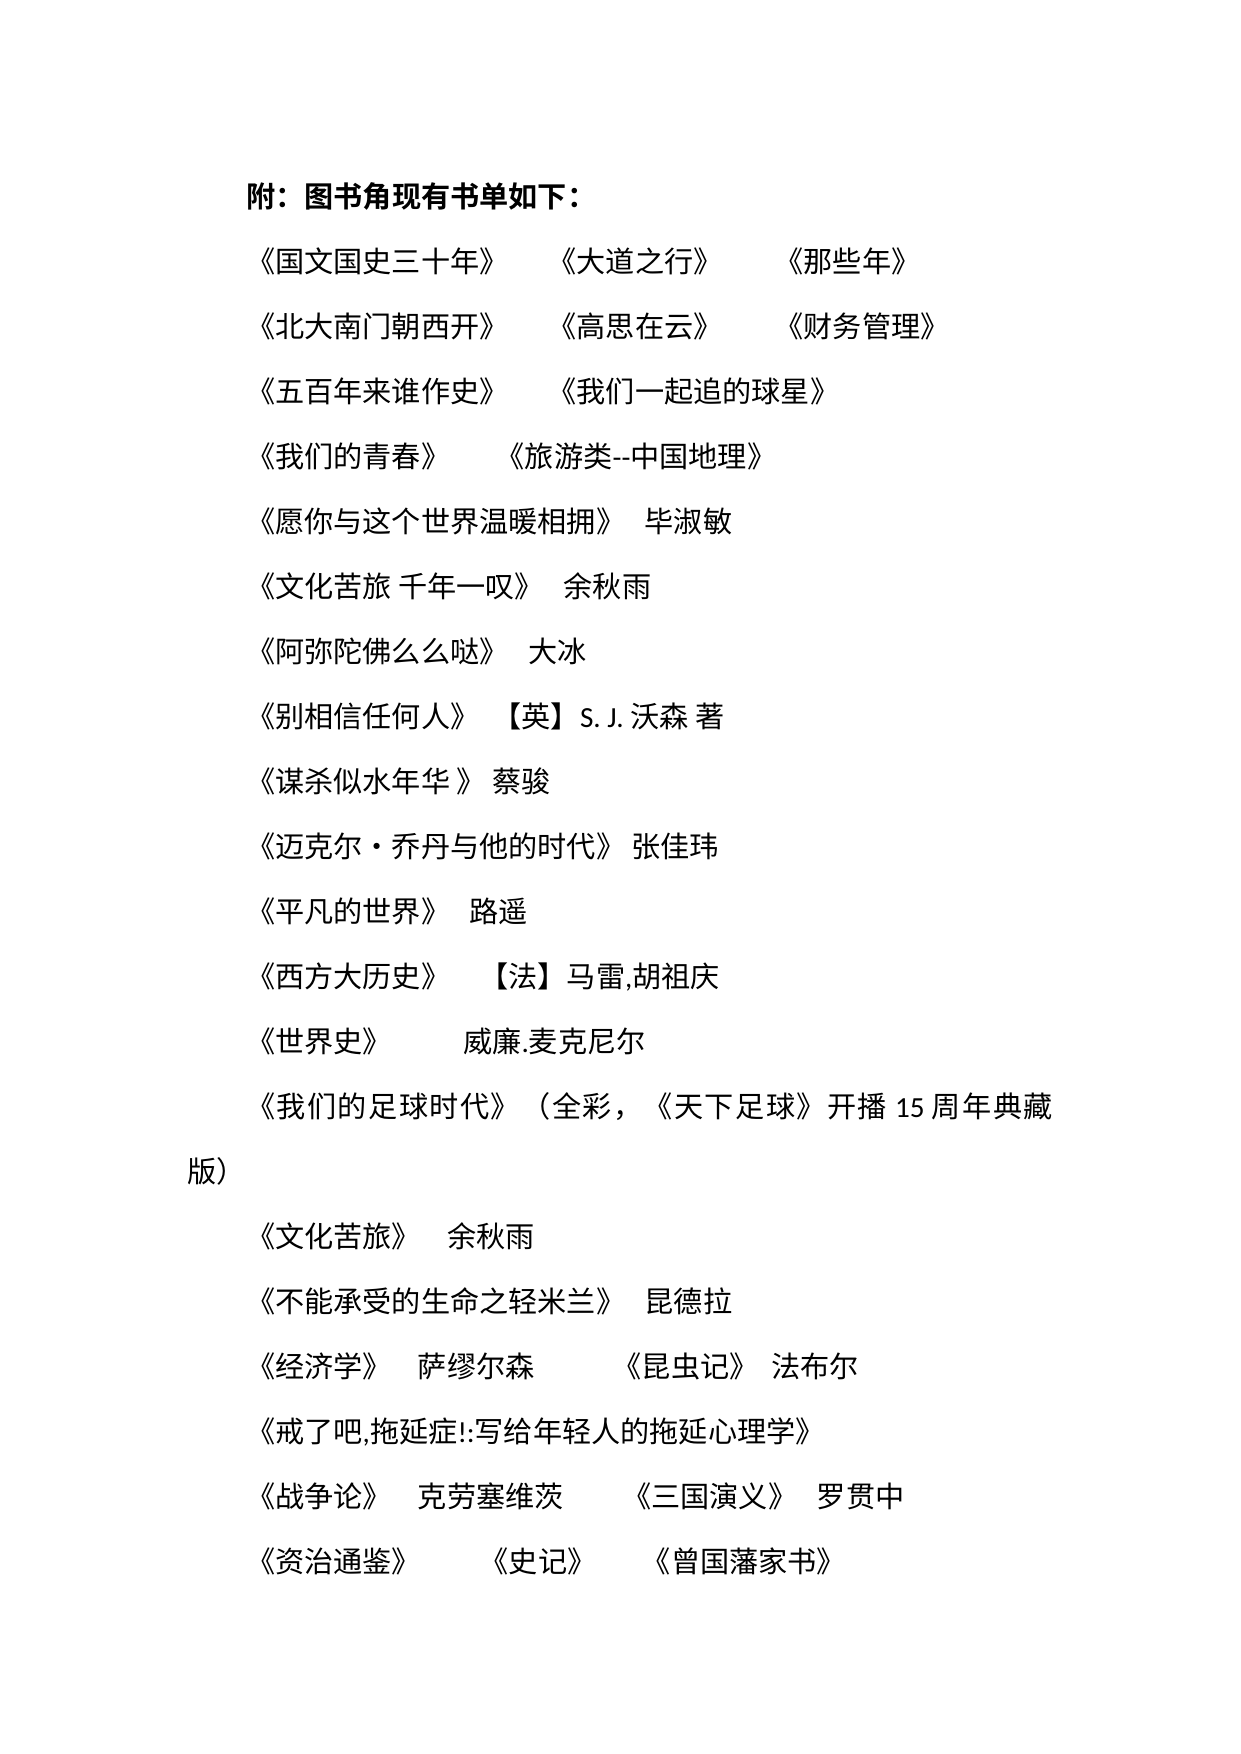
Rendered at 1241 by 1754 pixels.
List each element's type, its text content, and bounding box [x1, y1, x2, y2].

text 《经济学》 萨缪尔森 《昆虫记》 法布尔 [187, 1332, 1053, 1397]
text 《阿弥陀佛么么哒》 大冰 [187, 617, 1053, 682]
text 《世界史》 威廉.麦克尼尔 [187, 1007, 1053, 1072]
text 《北大南门朝西开》 《高思在云》 《财务管理》 [187, 292, 1053, 357]
text 《愿你与这个世界温暖相拥》 毕淑敏 [187, 487, 1053, 552]
text 《不能承受的生命之轻米兰》 昆德拉 [187, 1267, 1053, 1332]
text 《资治通鉴》 《史记》 《曾国藩家书》 [187, 1527, 1053, 1592]
text 《西方大历史》 【法】马雷,胡祖庆 [187, 942, 1053, 1007]
text 《迈克尔•乔丹与他的时代》 张佳玮 [187, 812, 1053, 877]
text 《我们的青春》 《旅游类--中国地理》 [187, 422, 1053, 487]
text 《我们的足球时代》（全彩，《天下足球》开播15周年典藏版） [187, 1072, 1053, 1202]
text 《五百年来谁作史》 《我们一起追的球星》 [187, 357, 1053, 422]
text 《国文国史三十年》 《大道之行》 《那些年》 [187, 227, 1053, 292]
text 《平凡的世界》 路遥 [187, 877, 1053, 942]
text 《文化苦旅 千年一叹》 余秋雨 [187, 552, 1053, 617]
text 《谋杀似水年华 》 蔡骏 [187, 747, 1053, 812]
text 《戒了吧,拖延症!:写给年轻人的拖延心理学》 [187, 1397, 1053, 1462]
text 《别相信任何人》 【英】S. J. 沃森 著 [187, 682, 1053, 747]
text 《文化苦旅》 余秋雨 [187, 1202, 1053, 1267]
text 《战争论》 克劳塞维茨 《三国演义》 罗贯中 [187, 1462, 1053, 1527]
text 附：图书角现有书单如下： [187, 162, 1053, 227]
